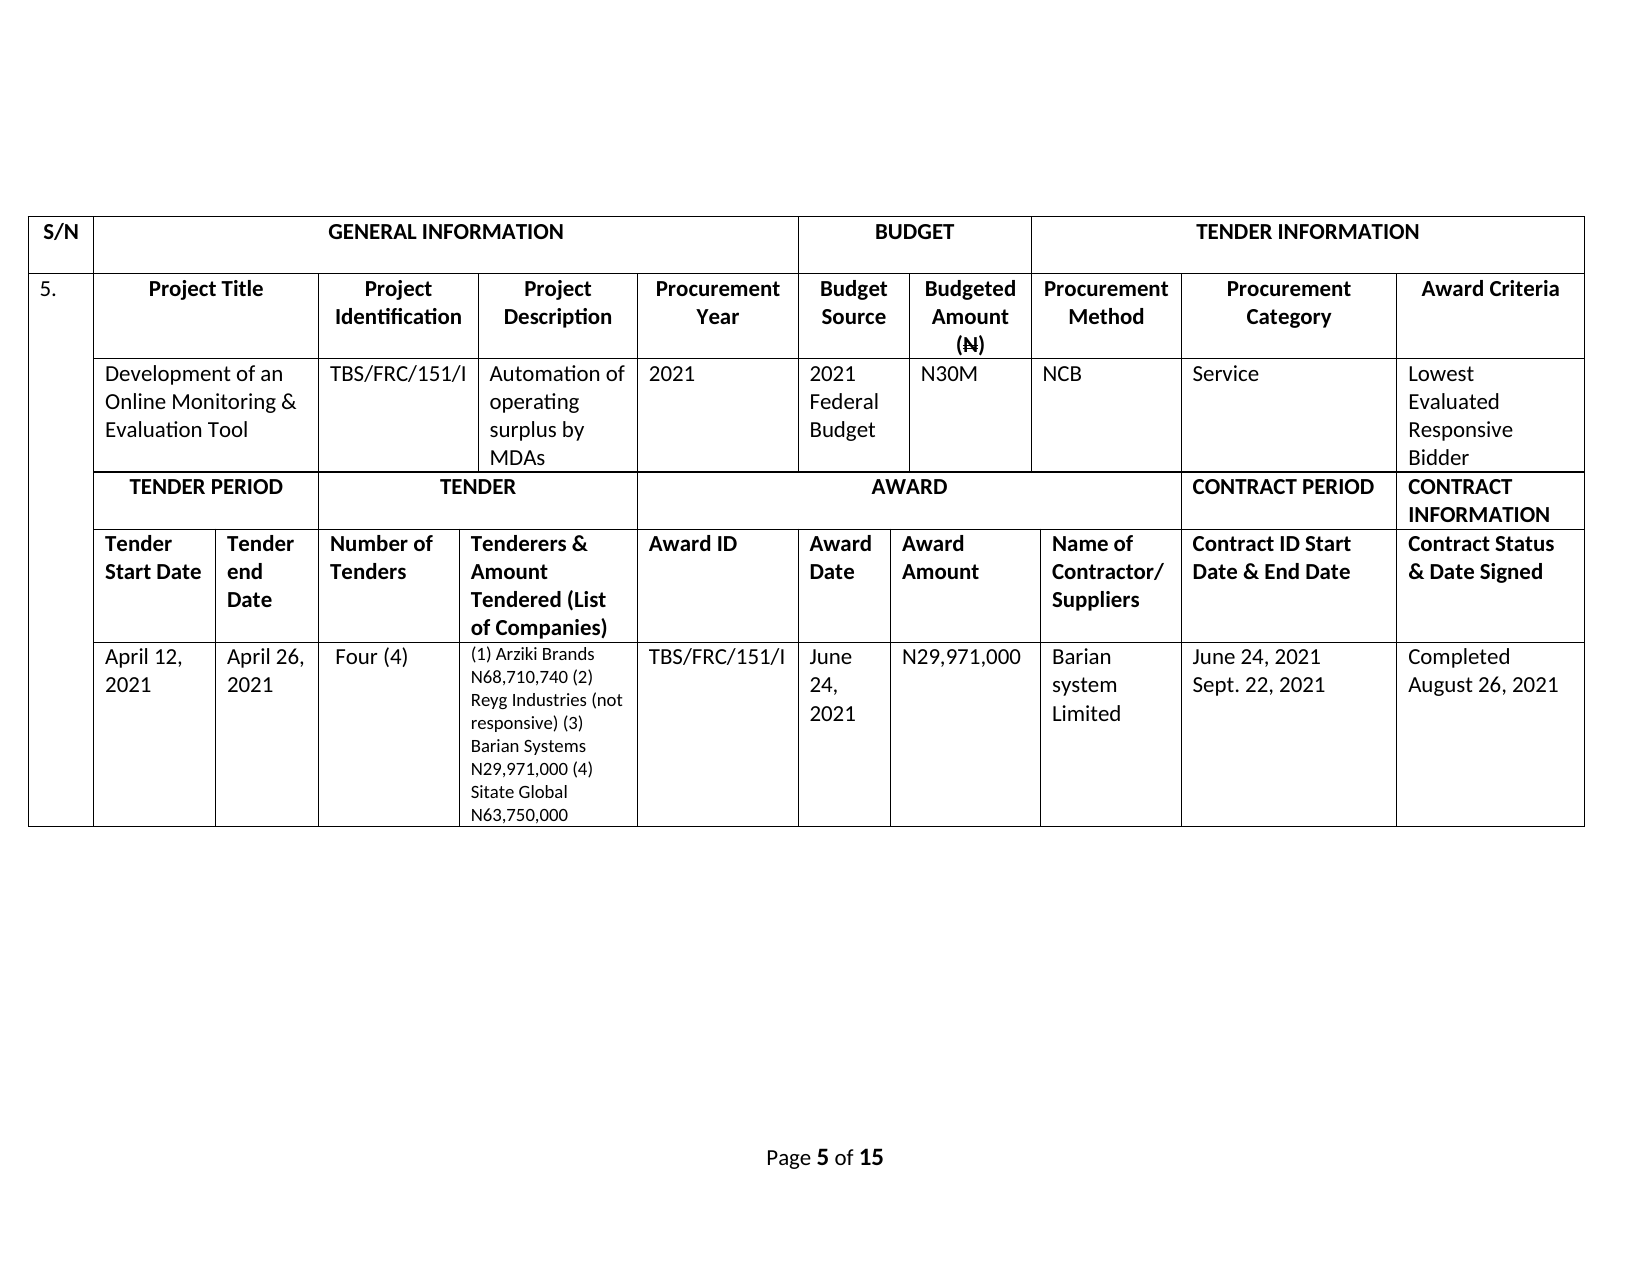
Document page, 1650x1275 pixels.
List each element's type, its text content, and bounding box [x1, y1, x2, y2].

table_cell June 24, 2021 Sept. 22, 2021 [1182, 643, 1396, 826]
table_cell Development of an Online Monitoring & Evaluation Tool [94, 359, 318, 471]
table_header GENERAL INFORMATION [94, 217, 798, 273]
table_cell Project Title [94, 274, 318, 358]
table_cell Contract Status & Date Signed [1397, 530, 1584, 642]
table_cell Four (4) [319, 643, 459, 826]
table_cell 5. [29, 274, 93, 826]
table_cell Lowest Evaluated Responsive Bidder [1397, 359, 1584, 471]
table_cell Tender end Date [216, 530, 318, 642]
table_cell Completed August 26, 2021 [1397, 643, 1584, 826]
table_cell Budget Source [799, 274, 909, 358]
table_cell N29,971,000 [891, 643, 1040, 826]
table_cell Barian system Limited [1041, 643, 1181, 826]
table_cell TENDER [319, 473, 637, 528]
table_cell Procurement Year [638, 274, 798, 358]
table_cell Award ID [638, 530, 798, 642]
table_cell CONTRACT INFORMATION [1397, 473, 1584, 528]
table_cell N30M [910, 359, 1031, 471]
table_cell Award Date [799, 530, 890, 642]
table_cell TBS/FRC/151/I [638, 643, 798, 826]
table_cell Procurement Method [1032, 274, 1181, 358]
table_cell NCB [1032, 359, 1181, 471]
table_cell AWARD [638, 473, 1181, 528]
table_cell 2021 [638, 359, 798, 471]
table_header BUDGET [799, 217, 1031, 273]
table_cell Contract ID Start Date & End Date [1182, 530, 1396, 642]
table_cell Automation of operating surplus by MDAs [479, 359, 637, 471]
table_cell Tenderers & Amount Tendered (List of Companies) [460, 530, 637, 642]
table_header TENDER INFORMATION [1032, 217, 1584, 273]
table_cell June 24, 2021 [799, 643, 890, 826]
table_cell Tender Start Date [94, 530, 215, 642]
table_cell 2021 Federal Budget [799, 359, 909, 471]
table_cell Project Identification [319, 274, 478, 358]
table_cell Award Amount [891, 530, 1040, 642]
table_cell CONTRACT PERIOD [1182, 473, 1396, 528]
table_cell Service [1182, 359, 1396, 471]
table_cell Number of Tenders [319, 530, 459, 642]
table_cell TENDER PERIOD [94, 473, 318, 528]
table_cell Procurement Category [1182, 274, 1396, 358]
table_cell Budgeted Amount (N) [910, 274, 1031, 358]
table_cell April 26, 2021 [216, 643, 318, 826]
table_cell Name of Contractor/ Suppliers [1041, 530, 1181, 642]
table_cell (1) Arziki Brands N68,710,740 (2) Reyg Industries (not responsive) (3) Barian Systems N29,971,000 (4) Sitate Global N63,750,000 [460, 643, 637, 826]
table_header S/N [29, 217, 93, 273]
table_cell Award Criteria [1397, 274, 1584, 358]
table_cell TBS/FRC/151/I [319, 359, 478, 471]
table_cell April 12, 2021 [94, 643, 215, 826]
table_cell Project Description [479, 274, 637, 358]
